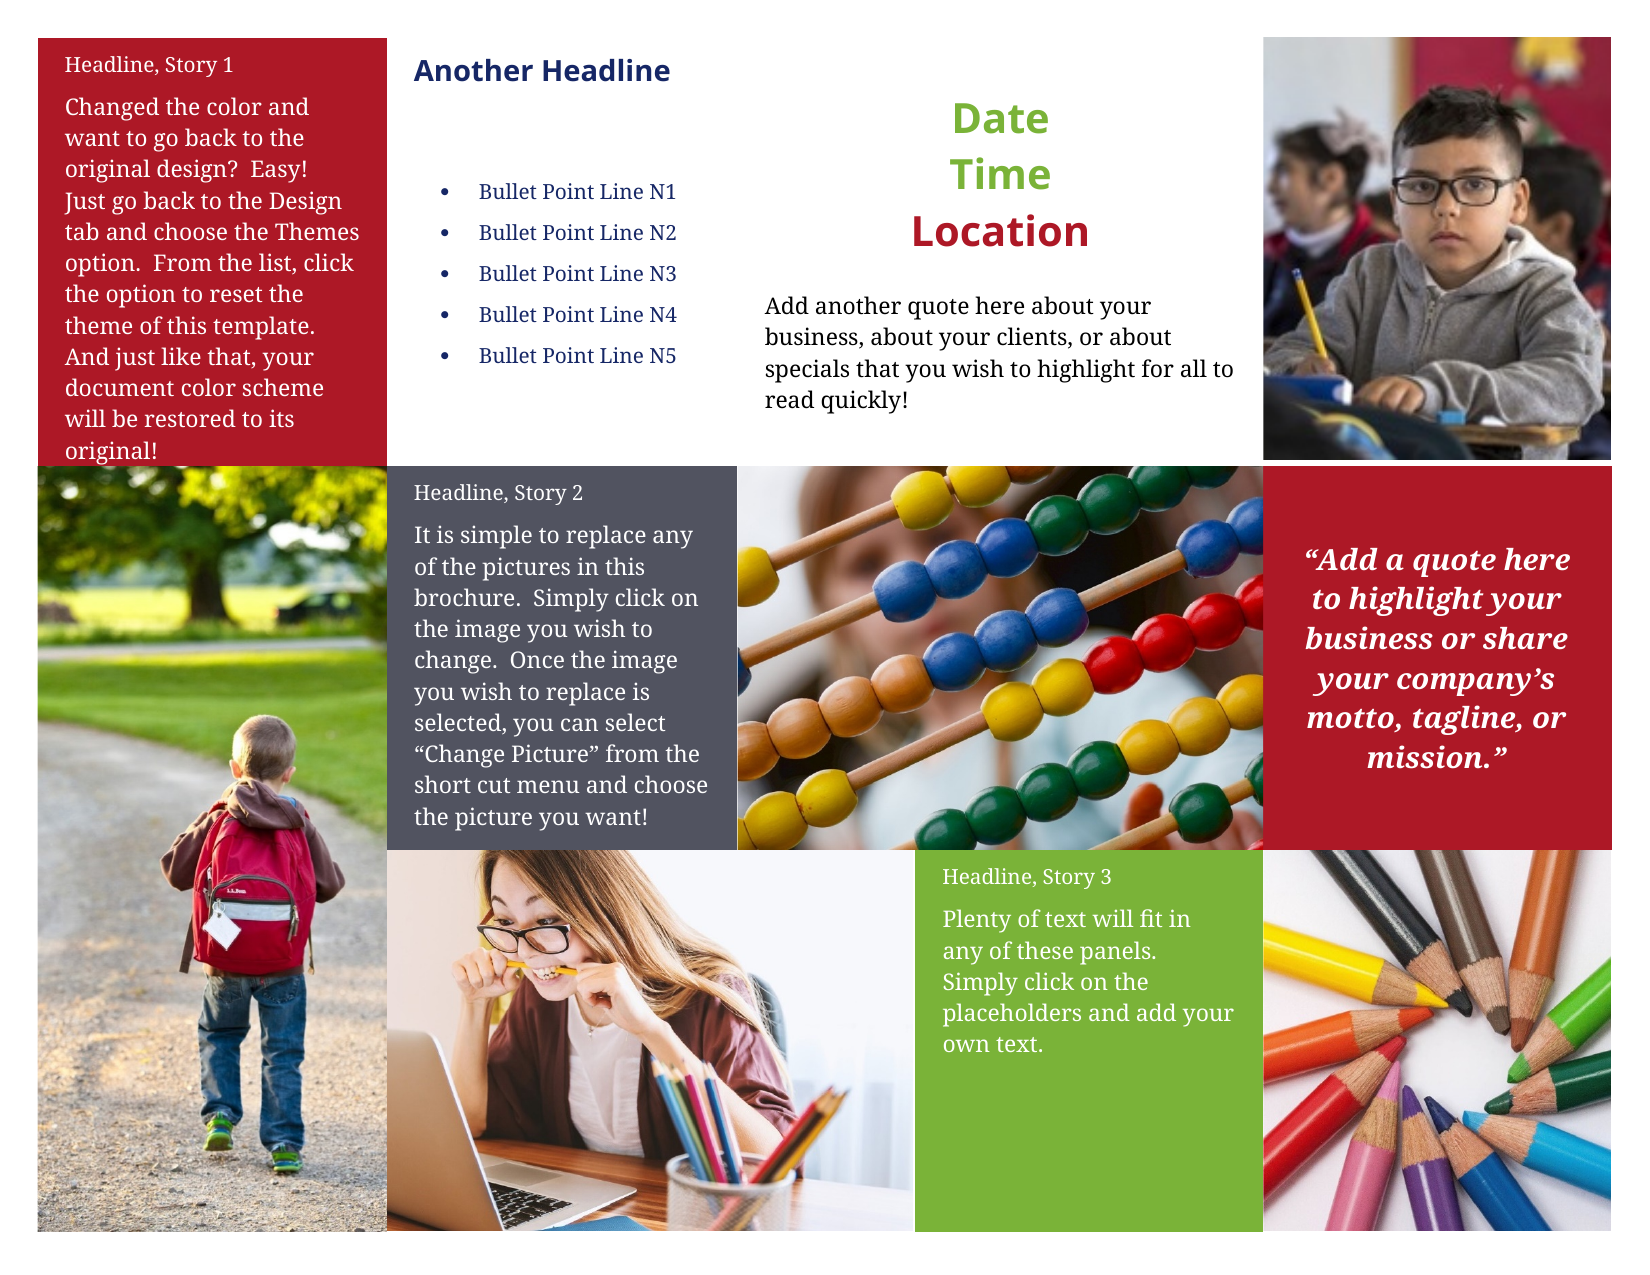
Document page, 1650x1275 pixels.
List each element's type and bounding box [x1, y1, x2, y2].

table_header [1263, 38, 1612, 466]
picture [1263, 37, 1611, 460]
table_header [738, 38, 1263, 466]
table_header [38, 38, 387, 466]
table_header [387, 38, 737, 466]
picture [37, 466, 1611, 1232]
table_cell [387, 466, 737, 850]
table_cell [915, 850, 1263, 1232]
